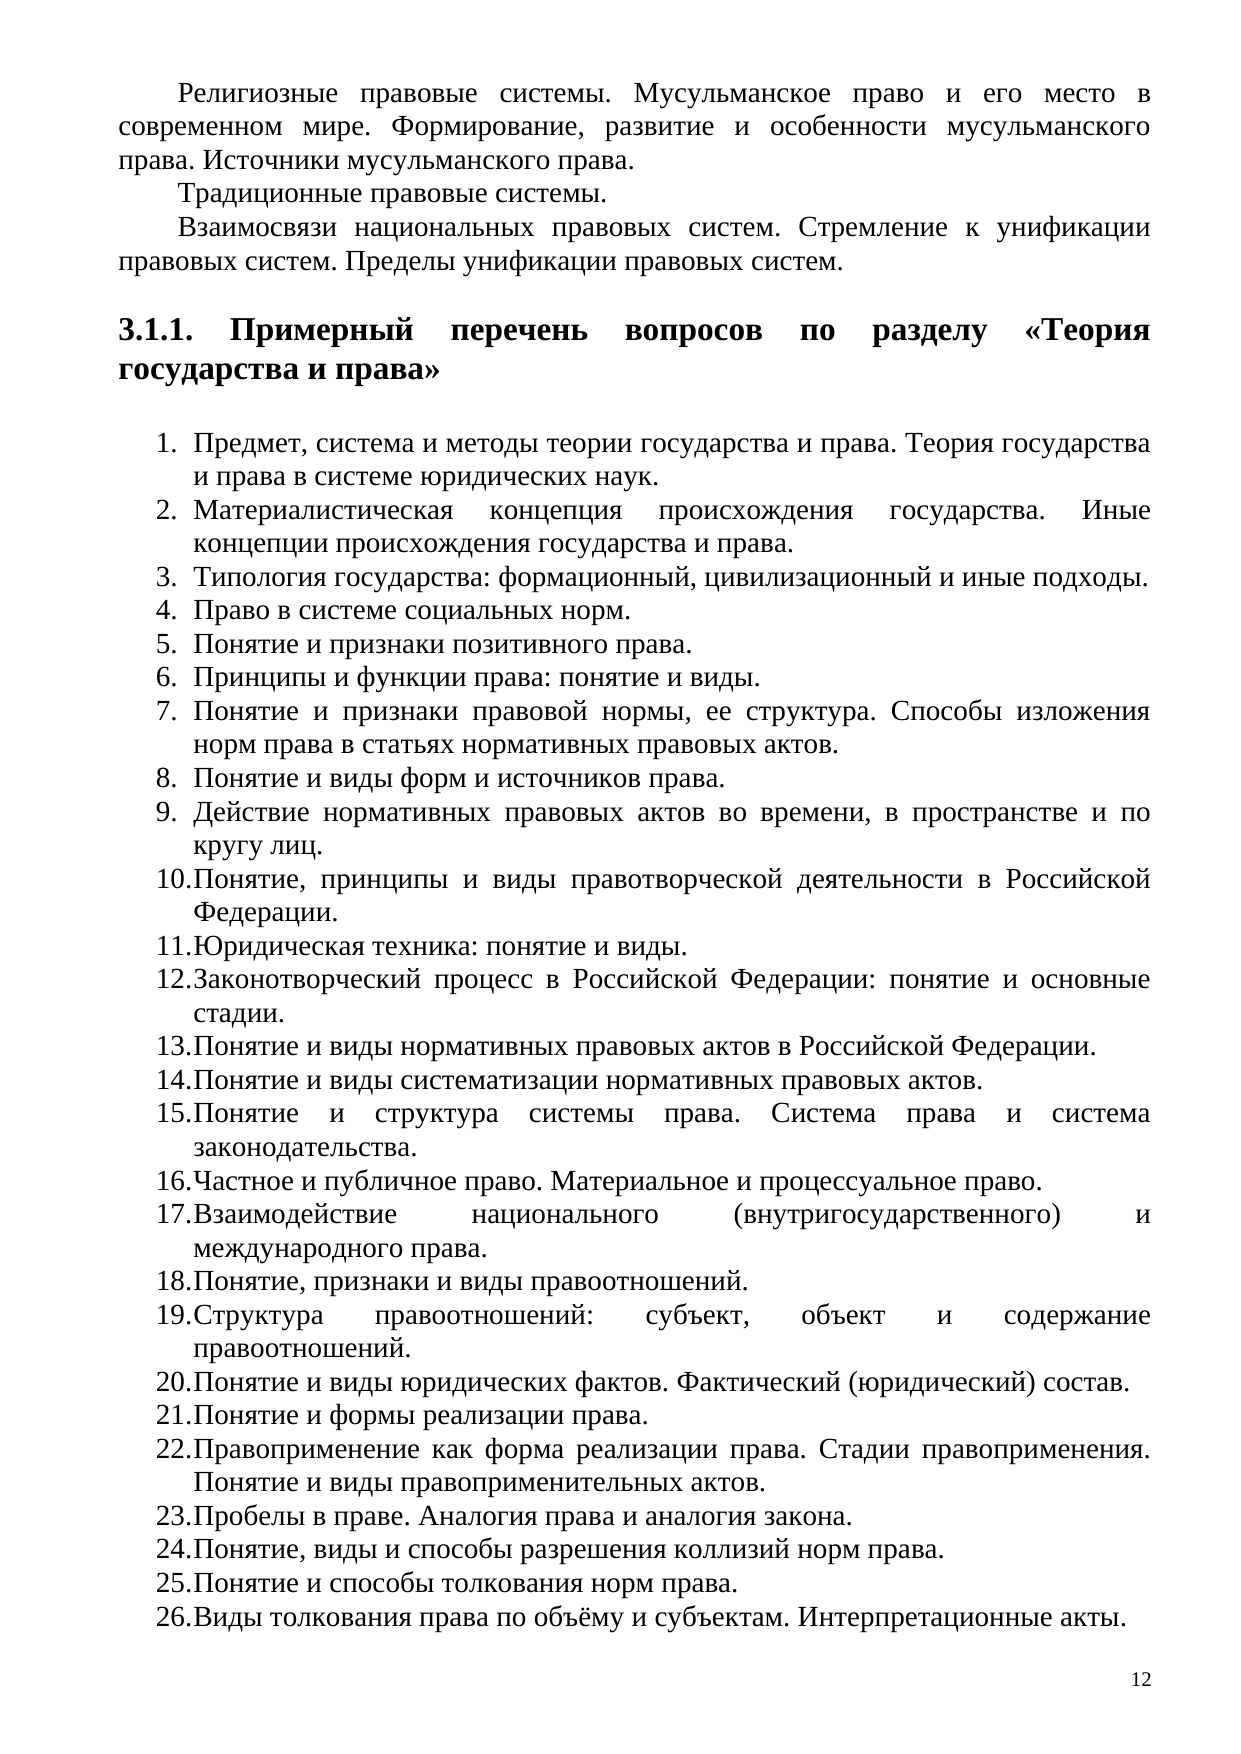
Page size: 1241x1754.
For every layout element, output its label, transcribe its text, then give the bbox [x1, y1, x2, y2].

text Взаимосвязи национальных правовых систем. Стремление к унификации правовых систем. Пределы унификации правовых систем. [118, 209, 1152, 276]
list Понятие и структура системы права. Система права и система законодательства. [156, 1096, 1152, 1163]
list Частное и публичное право. Материальное и процессуальное право. [156, 1163, 1152, 1196]
list Правоприменение как форма реализации права. Стадии правоприменения. Понятие и виды правоприменительных актов. [156, 1431, 1152, 1498]
list Предмет, система и методы теории государства и права. Теория государства и права в системе юридических наук. [156, 425, 1152, 492]
list Взаимодействие национального (внутригосударственного) и международного права. [156, 1196, 1152, 1263]
list Понятие, принципы и виды правотворческой деятельности в Российской Федерации. [156, 861, 1152, 928]
text Традиционные правовые системы. [118, 176, 1152, 209]
list Понятие и способы толкования норм права. [156, 1565, 1152, 1599]
text Религиозные правовые системы. Мусульманское право и его место в современном мире. Формирование, развитие и особенности мусульманского права. Источники мусульманского права. [118, 75, 1152, 176]
list Понятие и виды нормативных правовых актов в Российской Федерации. [156, 1028, 1152, 1062]
list Пробелы в праве. Аналогия права и аналогия закона. [156, 1498, 1152, 1532]
list Понятие и виды форм и источников права. [156, 760, 1152, 794]
list Виды толкования права по объёму и субъектам. Интерпретационные акты. [156, 1599, 1152, 1632]
list Понятие, виды и способы разрешения коллизий норм права. [156, 1532, 1152, 1565]
list Юридическая техника: понятие и виды. [156, 928, 1152, 961]
list Типология государства: формационный, цивилизационный и иные подходы. [156, 559, 1152, 592]
list Принципы и функции права: понятие и виды. [156, 659, 1152, 693]
list Структура правоотношений: субъект, объект и содержание правоотношений. [156, 1297, 1152, 1364]
list Понятие и формы реализации права. [156, 1397, 1152, 1431]
list Законотворческий процесс в Российской Федерации: понятие и основные стадии. [156, 961, 1152, 1028]
list Понятие и признаки позитивного права. [156, 626, 1152, 659]
list Понятие, признаки и виды правоотношений. [156, 1263, 1152, 1297]
list Понятие и виды систематизации нормативных правовых актов. [156, 1062, 1152, 1096]
list Понятие и признаки правовой нормы, ее структура. Способы изложения норм права в статьях нормативных правовых актов. [156, 693, 1152, 760]
list Право в системе социальных норм. [156, 592, 1152, 626]
list Понятие и виды юридических фактов. Фактический (юридический) состав. [156, 1364, 1152, 1397]
list 3.1.1. Примерный перечень вопросов по разделу «Теория государства и права» [118, 310, 1152, 386]
list Действие нормативных правовых актов во времени, в пространстве и по кругу лиц. [156, 794, 1152, 861]
list Материалистическая концепция происхождения государства. Иные концепции происхождения государства и права. [156, 492, 1152, 559]
